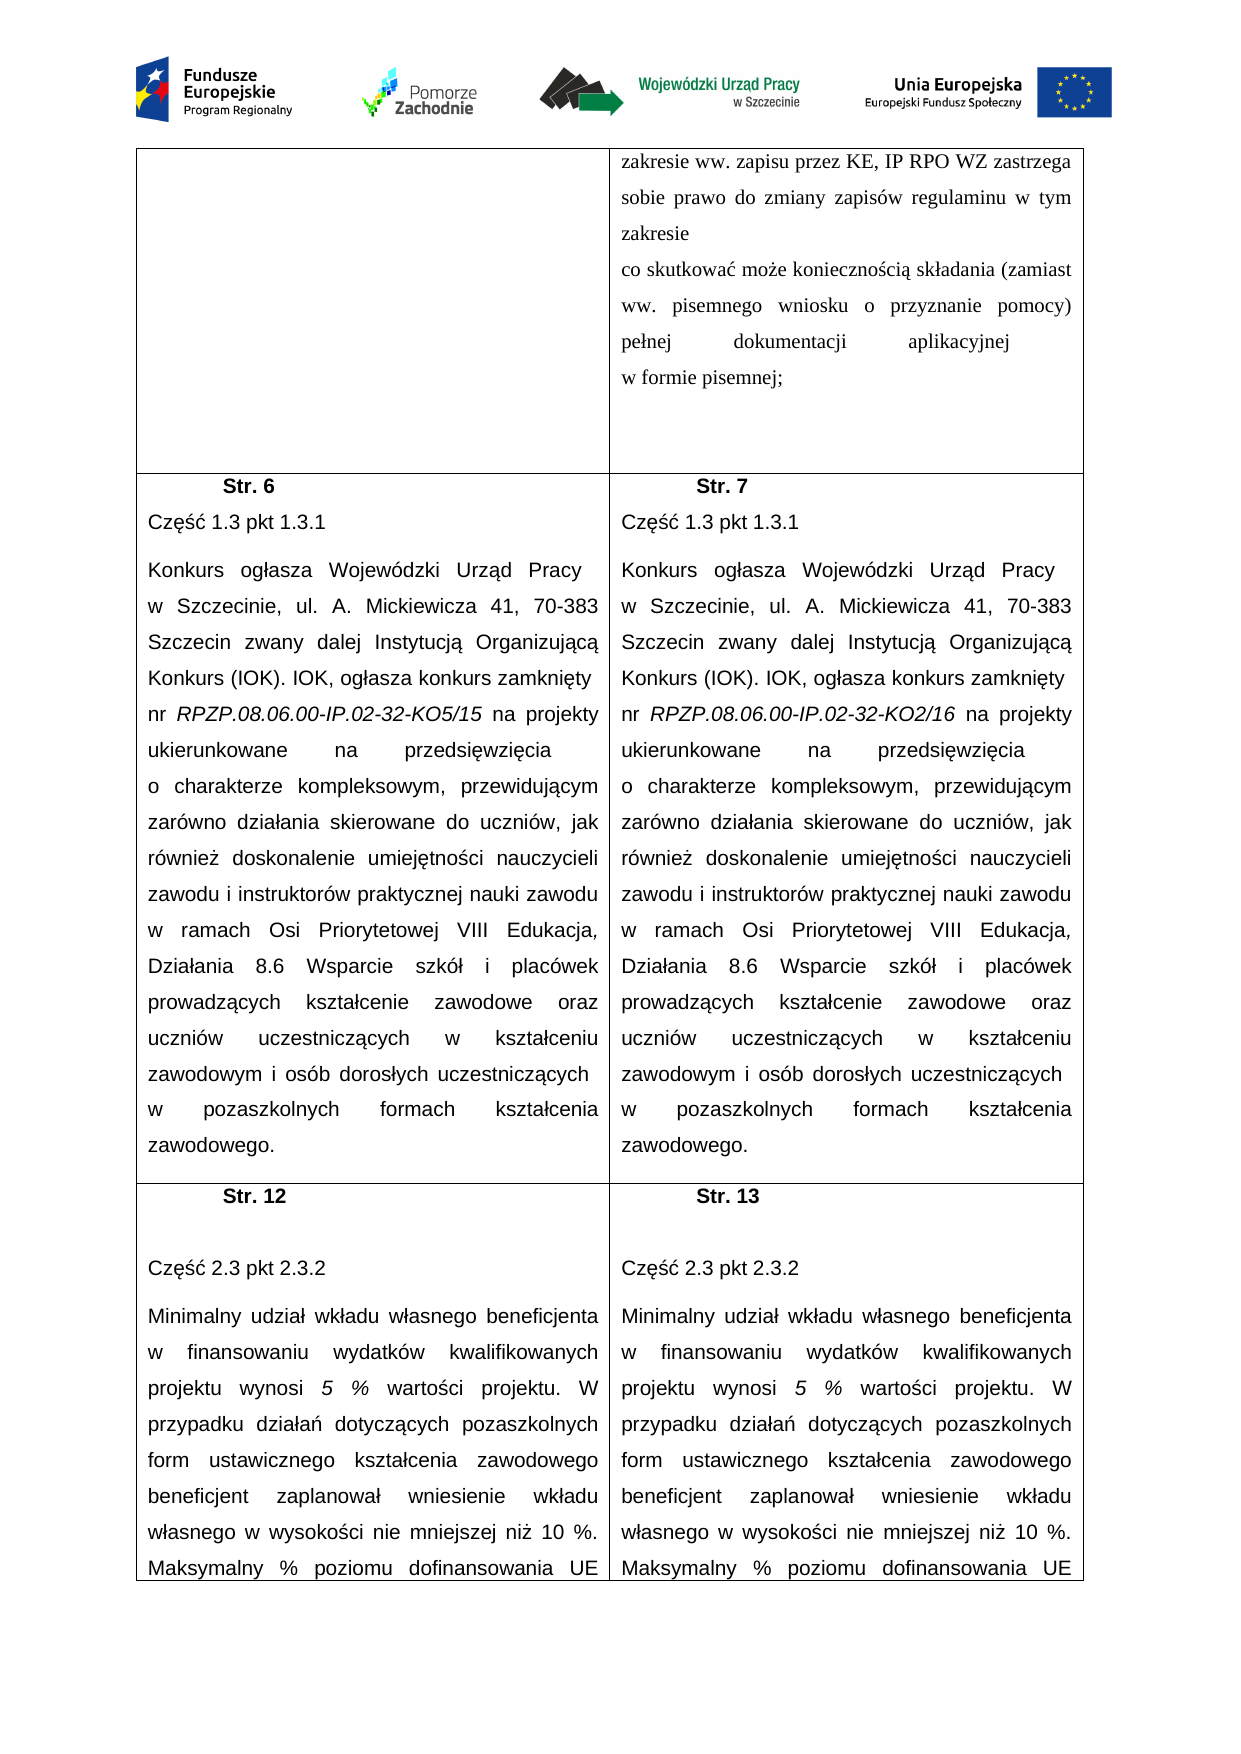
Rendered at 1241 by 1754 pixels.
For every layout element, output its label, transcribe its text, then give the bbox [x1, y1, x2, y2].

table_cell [137, 1184, 609, 1580]
picture [349, 57, 491, 122]
picture [529, 57, 809, 126]
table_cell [137, 149, 609, 473]
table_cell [610, 149, 1083, 473]
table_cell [610, 1184, 1083, 1580]
picture [135, 40, 308, 138]
picture [848, 49, 1114, 134]
table_cell Str. 6 Część 1.3 pkt 1.3.1 Konkurs ogłasza Wojewódzki Urząd Pracy w Szczecinie, ul. A. Mickiewicza 41, 70-383 Szczecin zwany dalej Instytucją Organizującą Konkurs (IOK). IOK, ogłasza konkurs zamknięty nr RPZP.08.06.00-IP.02-32-KO5/15 na projekty ukierunkowane na przedsięwzięcia o charakterze kompleksowym, przewidującym zarówno działania skierowane do uczniów, jak również doskonalenie umiejętności nauczycieli zawodu i instruktorów praktycznej nauki zawodu w ramach Osi Priorytetowej VIII Edukacja, Działania 8.6 Wsparcie szkół i placówek prowadzących kształcenie zawodowe oraz uczniów uczestniczących w kształceniu zawodowym i osób dorosłych uczestniczących w pozaszkolnych formach kształcenia zawodowego. [137, 474, 609, 1183]
table_cell Str. 7 Część 1.3 pkt 1.3.1 Konkurs ogłasza Wojewódzki Urząd Pracy w Szczecinie, ul. A. Mickiewicza 41, 70-383 Szczecin zwany dalej Instytucją Organizującą Konkurs (IOK). IOK, ogłasza konkurs zamknięty nr RPZP.08.06.00-IP.02-32-KO2/16 na projekty ukierunkowane na przedsięwzięcia o charakterze kompleksowym, przewidującym zarówno działania skierowane do uczniów, jak również doskonalenie umiejętności nauczycieli zawodu i instruktorów praktycznej nauki zawodu w ramach Osi Priorytetowej VIII Edukacja, Działania 8.6 Wsparcie szkół i placówek prowadzących kształcenie zawodowe oraz uczniów uczestniczących w kształceniu zawodowym i osób dorosłych uczestniczących w pozaszkolnych formach kształcenia zawodowego. [610, 474, 1083, 1183]
